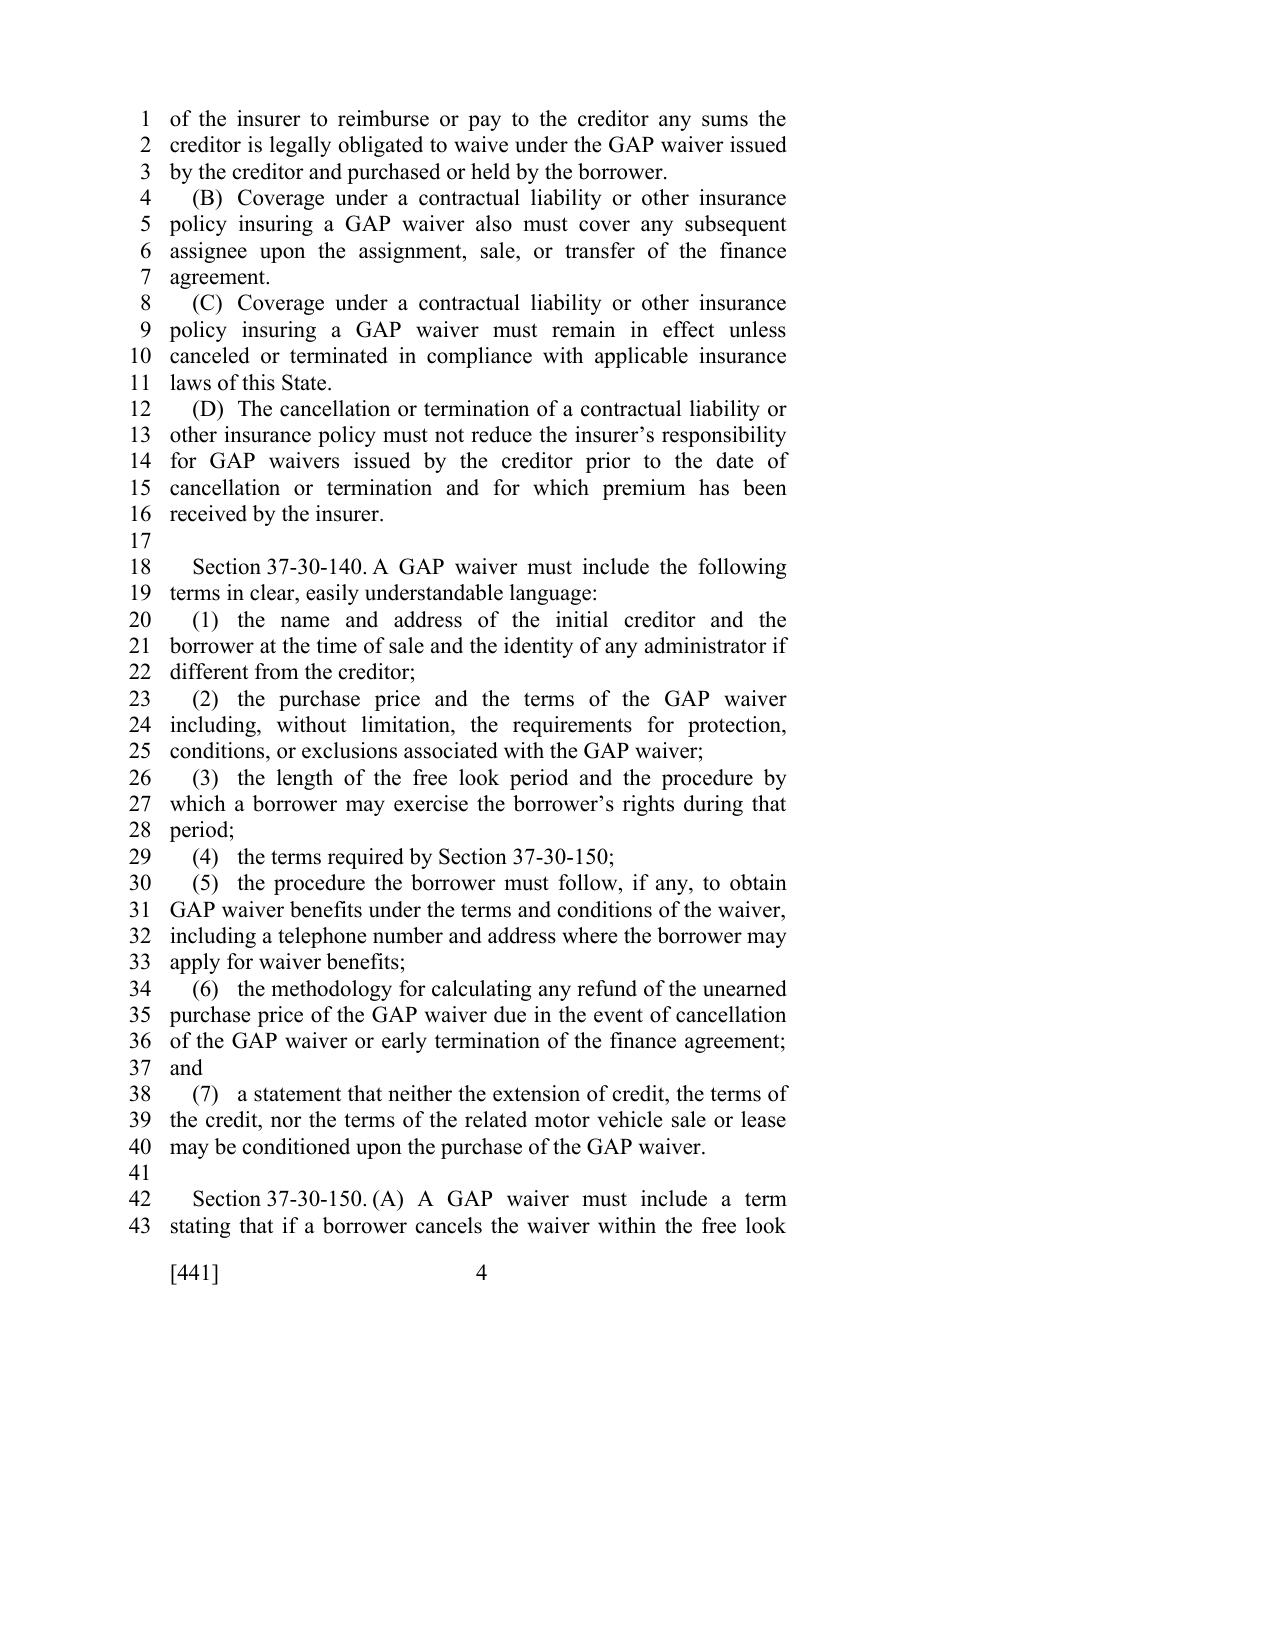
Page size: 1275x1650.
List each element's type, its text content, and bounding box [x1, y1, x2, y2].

text (1) the name and address of the initial creditor and the borrower at the time of sale and the identity of any administrator if different from the creditor; [169, 606, 787, 685]
text (3) the length of the free look period and the procedure by which a borrower may exercise the borrower’s rights during that period; [169, 764, 787, 843]
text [169, 105, 787, 184]
text (7) a statement that neither the extension of credit, the terms of the credit, nor the terms of the related motor vehicle sale or lease may be conditioned upon the purchase of the GAP waiver. [169, 1080, 787, 1159]
text Section 37-30-140. A GAP waiver must include the following terms in clear, easily understandable language: [169, 553, 787, 606]
text (4) the terms required by Section 37-30-150; [169, 843, 787, 869]
text (D) The cancellation or termination of a contractual liability or other insurance policy must not reduce the insurer’s responsibility for GAP waivers issued by the creditor prior to the date of cancellation or termination and for which premium has been received by the insurer. [169, 395, 787, 527]
text (6) the methodology for calculating any refund of the unearned purchase price of the GAP waiver due in the event of cancellation of the GAP waiver or early termination of the finance agreement; and [169, 975, 787, 1080]
text (B) Coverage under a contractual liability or other insurance policy insuring a GAP waiver also must cover any subsequent assignee upon the assignment, sale, or transfer of the finance agreement. [169, 184, 787, 289]
text (2) the purchase price and the terms of the GAP waiver including, without limitation, the requirements for protection, conditions, or exclusions associated with the GAP waiver; [169, 685, 787, 764]
text (5) the procedure the borrower must follow, if any, to obtain GAP waiver benefits under the terms and conditions of the waiver, including a telephone number and address where the borrower may apply for waiver benefits; [169, 869, 787, 975]
text (C) Coverage under a contractual liability or other insurance policy insuring a GAP waiver must remain in effect unless canceled or terminated in compliance with applicable insurance laws of this State. [169, 289, 787, 395]
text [169, 1186, 787, 1238]
